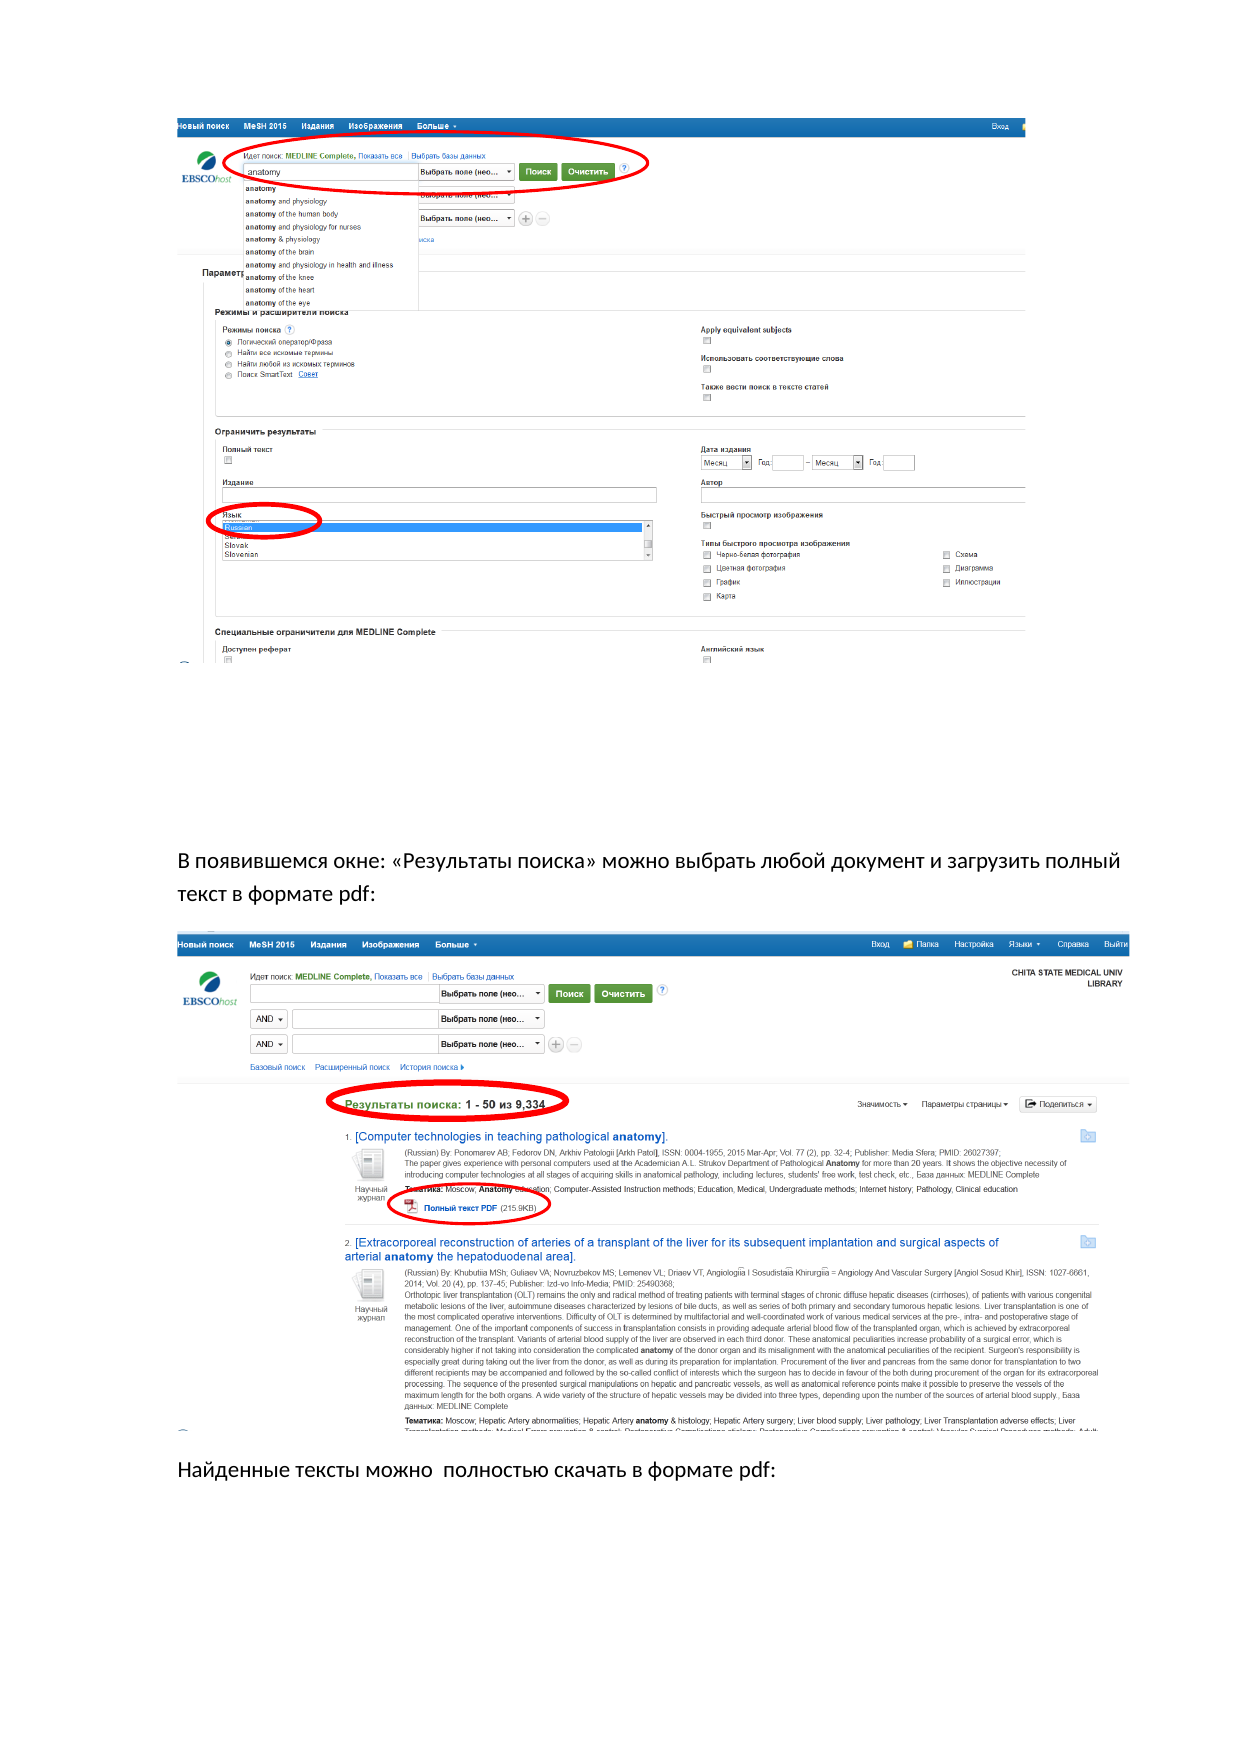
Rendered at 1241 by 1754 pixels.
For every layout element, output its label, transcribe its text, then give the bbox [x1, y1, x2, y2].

text В появившемся окне: «Результаты поиска» можно выбрать любой документ и загрузить полный текст в формате pdf: [177, 847, 1152, 907]
text Найденные тексты можно полностью скачать в формате pdf: [177, 1455, 1152, 1483]
picture [177, 118, 1026, 663]
picture [177, 931, 1130, 1431]
